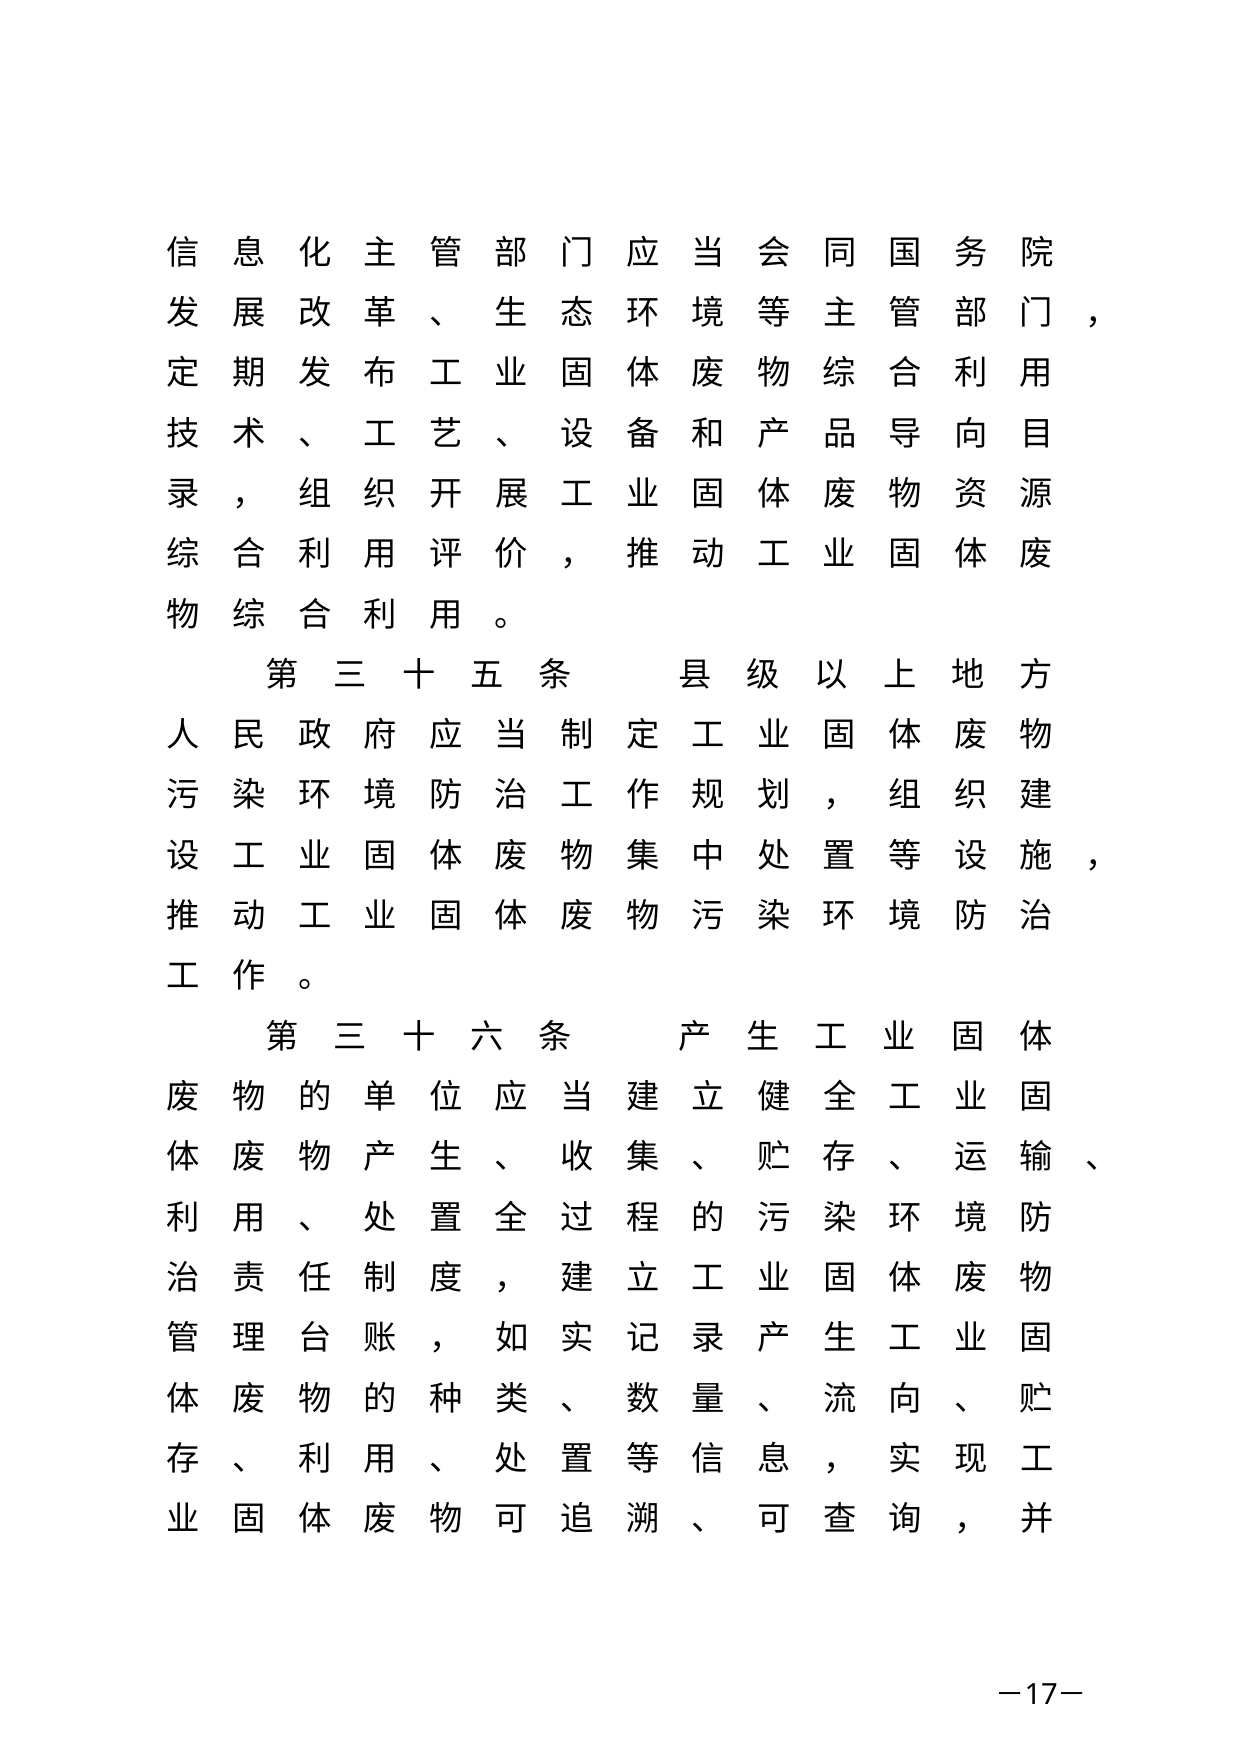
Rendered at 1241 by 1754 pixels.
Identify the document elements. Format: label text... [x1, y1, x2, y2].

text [167, 219, 1085, 642]
text 第三十五条 县级以上地方人民政府应当制定工业固体废物污染环境防治工作规划，组织建设工业固体废物集中处置等设施，推动工业固体废物污染环境防治工作。 [167, 642, 1085, 1003]
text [167, 1003, 1085, 1546]
